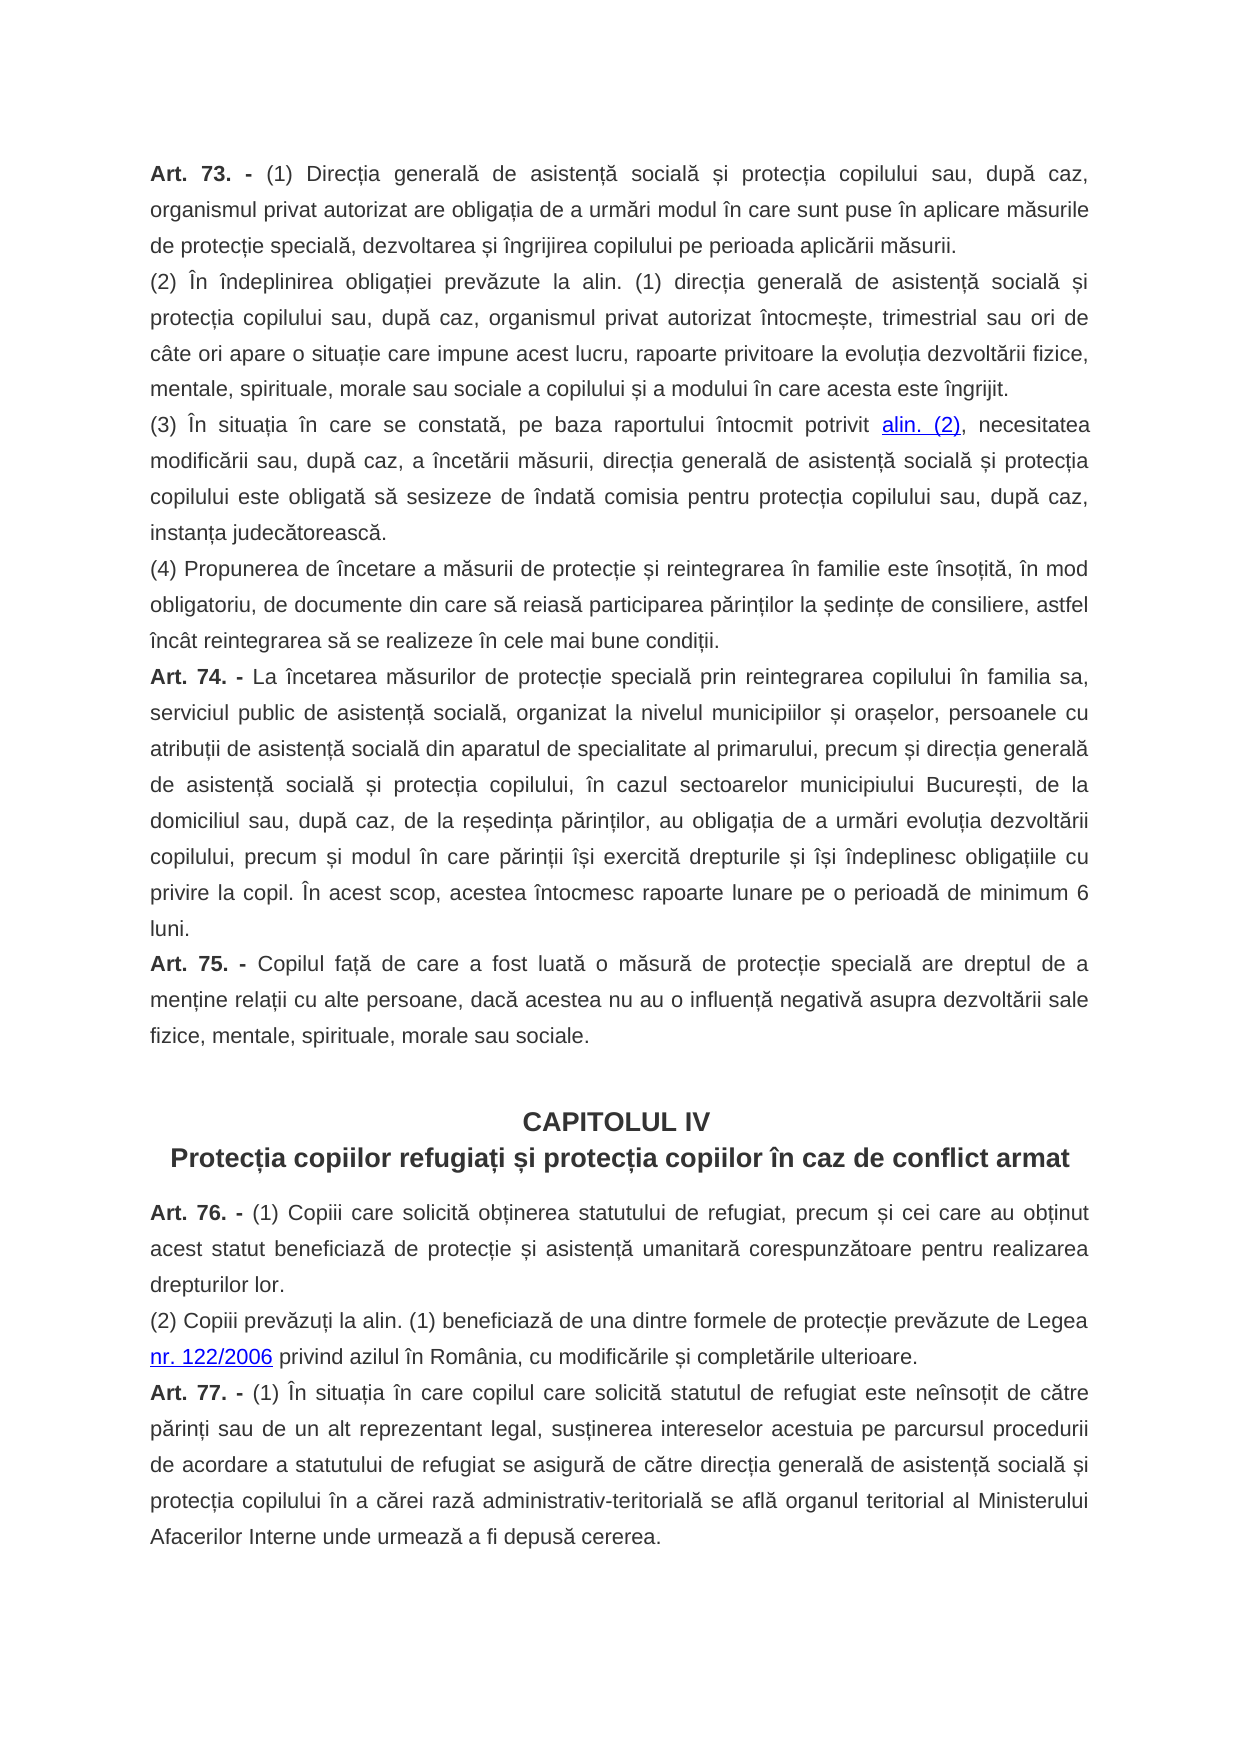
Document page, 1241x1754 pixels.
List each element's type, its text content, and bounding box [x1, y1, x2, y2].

text Art. 77. - (1) În situația în care copilul care solicită statutul de refugiat este neînsoțit de către părinți sau de un alt reprezentant legal, susținerea intereselor acestuia pe parcursul procedurii de acordare a statutului de refugiat se asigură de către direcția generală de asistență socială și protecția copilului în a cărei rază administrativ-teritorială se află organul teritorial al Ministerului Afacerilor Interne unde urmează a fi depusă cererea. [150, 1369, 1090, 1549]
text (2) În îndeplinirea obligației prevăzute la alin. (1) direcția generală de asistență socială și protecția copilului sau, după caz, organismul privat autorizat întocmește, trimestrial sau ori de câte ori apare o situație care impune acest lucru, rapoarte privitoare la evoluția dezvoltării fizice, mentale, spirituale, morale sau sociale a copilului și a modului în care acesta este îngrijit. [150, 258, 1090, 402]
text (3) În situația în care se constată, pe baza raportului întocmit potrivit alin. (2), necesitatea modificării sau, după caz, a încetării măsurii, direcția generală de asistență socială și protecția copilului este obligată să sesizeze de îndată comisia pentru protecția copilului sau, după caz, instanța judecătorească. [150, 402, 1090, 545]
text Art. 76. - (1) Copiii care solicită obținerea statutului de refugiat, precum și cei care au obținut acest statut beneficiază de protecție și asistență umanitară corespunzătoare pentru realizarea drepturilor lor. [150, 1189, 1090, 1297]
text (4) Propunerea de încetare a măsurii de protecție și reintegrarea în familie este însoțită, în mod obligatoriu, de documente din care să reiasă participarea părinților la ședințe de consiliere, astfel încât reintegrarea să se realizeze în cele mai bune condiții. [150, 545, 1090, 653]
text CAPITOLUL IV Protecția copiilor refugiați și protecția copiilor în caz de conflict armat [150, 1101, 1090, 1173]
text Art. 75. - Copilul față de care a fost luată o măsură de protecție specială are dreptul de a menține relații cu alte persoane, dacă acestea nu au o influență negativă asupra dezvoltării sale fizice, mentale, spirituale, morale sau sociale. [150, 941, 1090, 1048]
text Art. 74. - La încetarea măsurilor de protecție specială prin reintegrarea copilului în familia sa, serviciul public de asistență socială, organizat la nivelul municipiilor și orașelor, persoanele cu atribuții de asistență socială din aparatul de specialitate al primarului, precum și direcția generală de asistență socială și protecția copilului, în cazul sectoarelor municipiului București, de la domiciliul sau, după caz, de la reședința părinților, au obligația de a urmări evoluția dezvoltării copilului, precum și modul în care părinții își exercită drepturile și își îndeplinesc obligațiile cu privire la copil. În acest scop, acestea întocmesc rapoarte lunare pe o perioadă de minimum 6 luni. [150, 653, 1090, 941]
text Art. 73. - (1) Direcția generală de asistență socială și protecția copilului sau, după caz, organismul privat autorizat are obligația de a urmări modul în care sunt puse în aplicare măsurile de protecție specială, dezvoltarea și îngrijirea copilului pe perioada aplicării măsurii. [150, 150, 1090, 258]
text (2) Copiii prevăzuți la alin. (1) beneficiază de una dintre formele de protecție prevăzute de Legea nr. 122/2006 privind azilul în România, cu modificările și completările ulterioare. [150, 1297, 1090, 1369]
